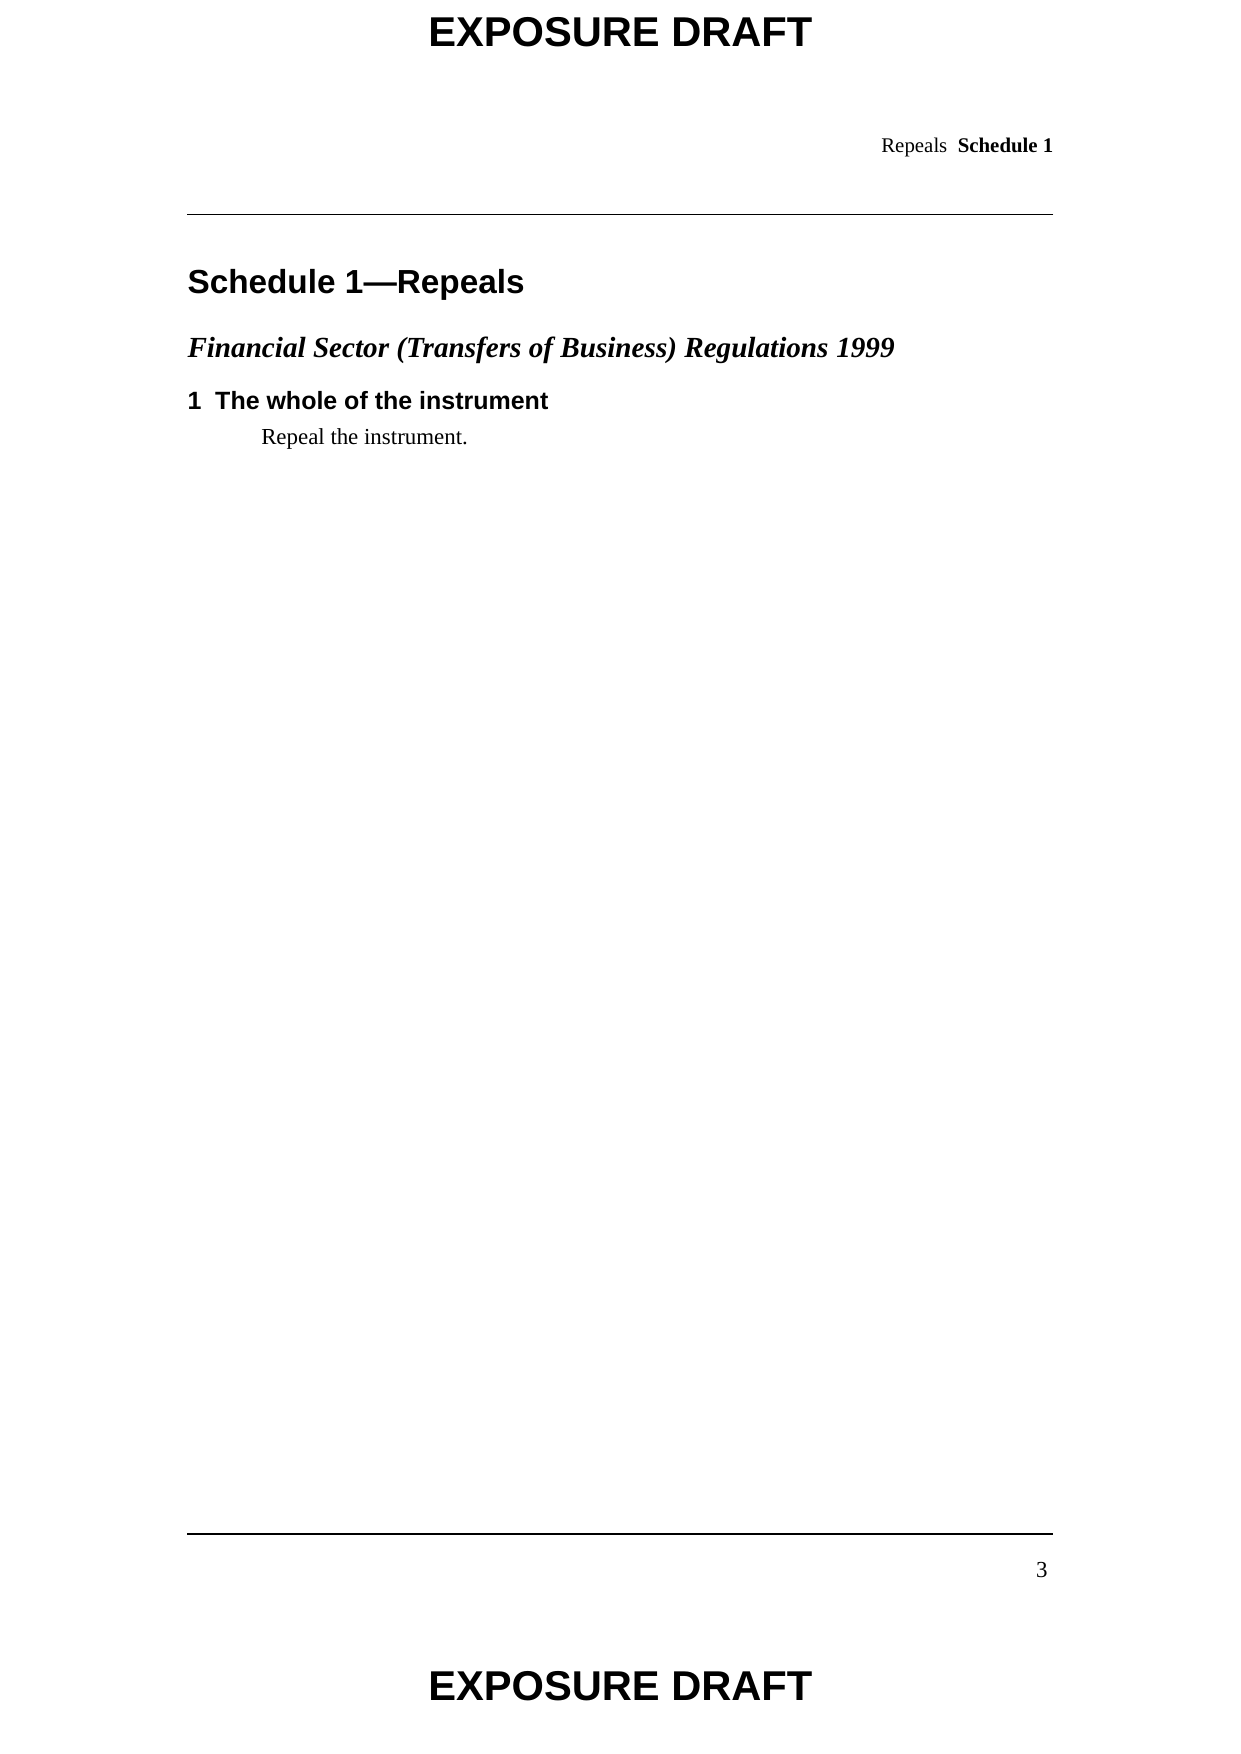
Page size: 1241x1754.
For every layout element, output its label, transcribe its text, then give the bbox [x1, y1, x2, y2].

text 1 The whole of the instrument [187, 386, 1053, 415]
text Repeal the instrument. [261, 423, 1053, 450]
text Financial Sector (Transfers of Business) Regulations 1999 [187, 330, 1053, 363]
text Schedule 1—Repeals [187, 262, 1053, 301]
